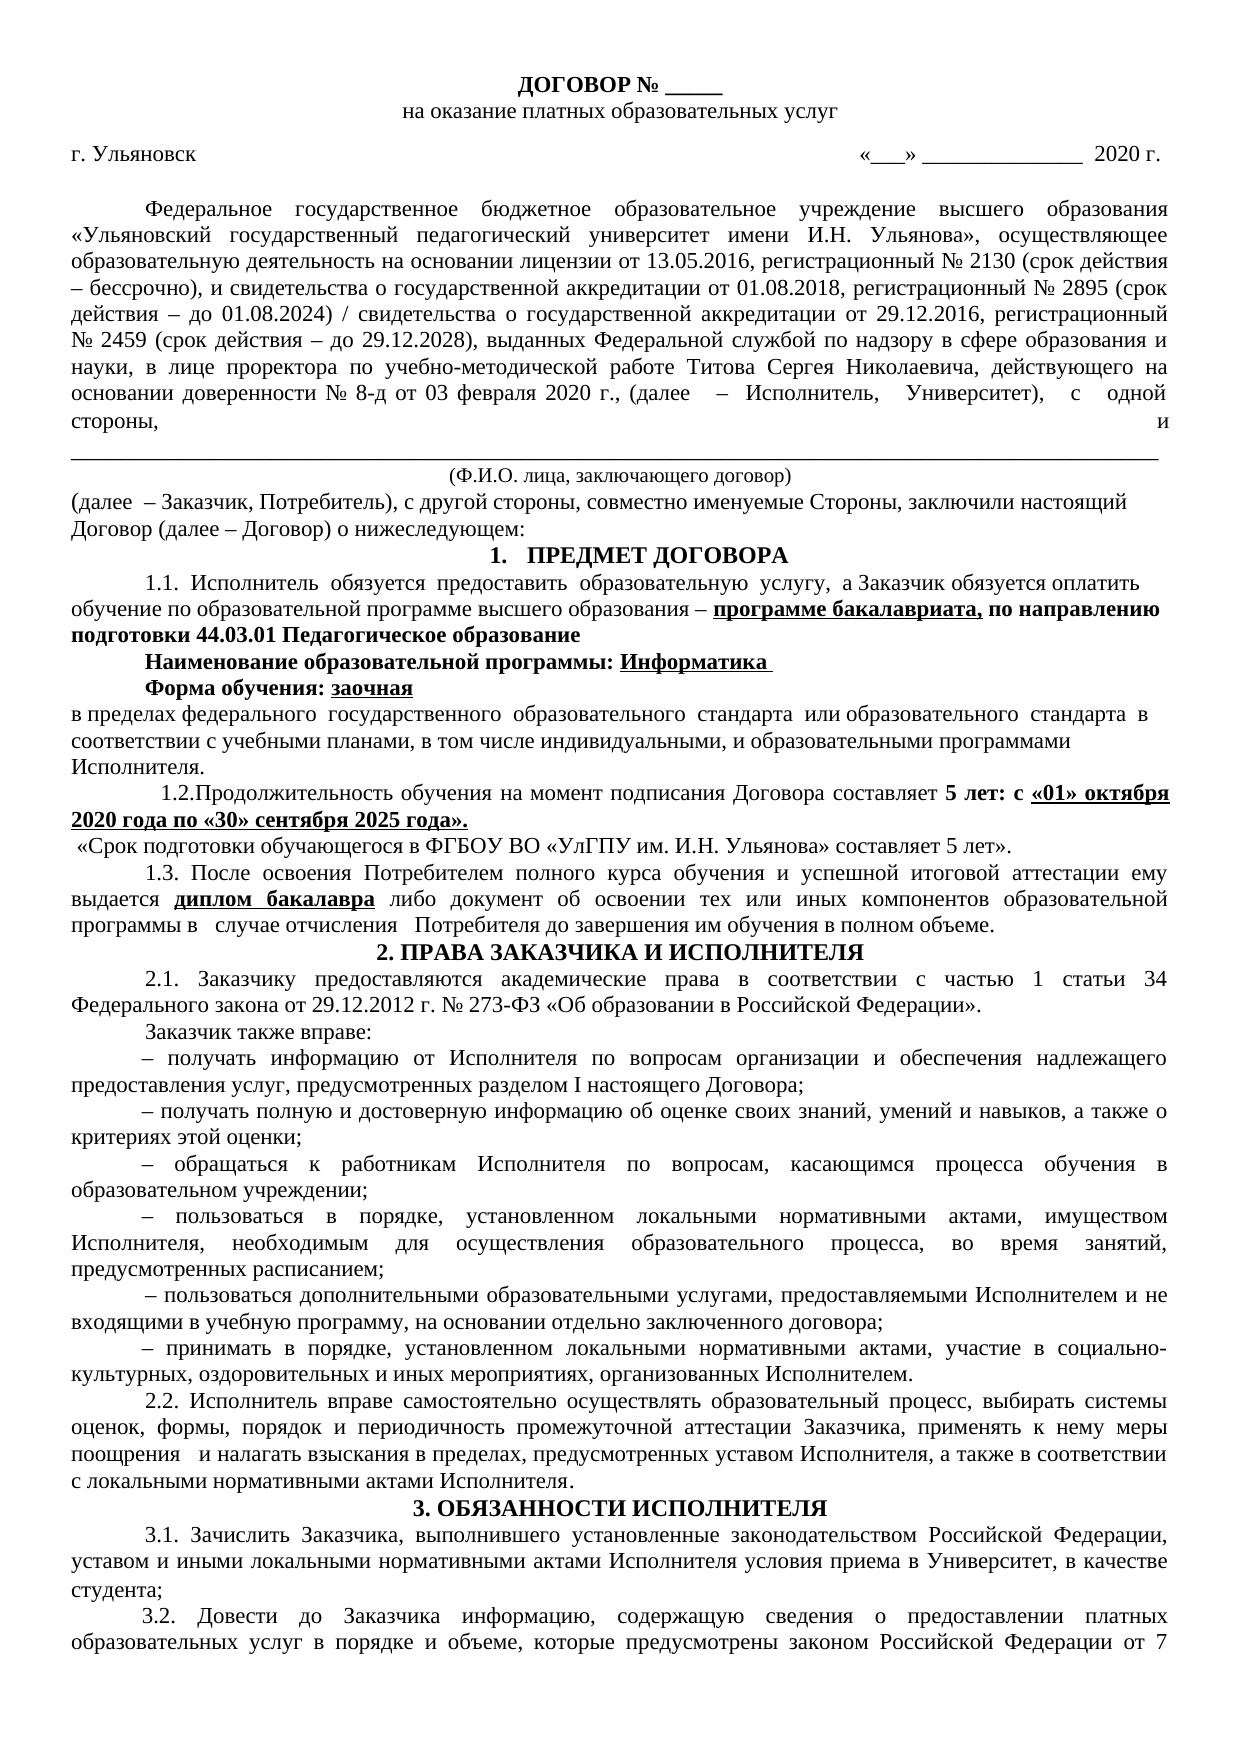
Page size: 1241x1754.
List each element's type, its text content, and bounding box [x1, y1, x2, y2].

text в пределах федерального государственного образовательного стандарта или образовательного стандарта в соответствии с учебными планами, в том числе индивидуальными, и образовательными программами Исполнителя. [71, 700, 1169, 779]
list ПРЕДМЕТ ДОГОВОРА [108, 541, 1169, 569]
text Форма обучения: заочная [71, 674, 1169, 700]
text 1.2.Продолжительность обучения на момент подписания Договора составляет 5 лет: с «01» октября 2020 года по «30» сентября 2025 года». [71, 779, 1169, 832]
text 3. ОБЯЗАННОСТИ ИСПОЛНИТЕЛЯ [71, 1493, 1169, 1521]
text «Срок подготовки обучающегося в ФГБОУ ВО «УлГПУ им. И.Н. Ульянова» составляет 5 лет». [71, 832, 1169, 858]
text 2.2. Исполнитель вправе самостоятельно осуществлять образовательный процесс, выбирать системы оценок, формы, порядок и периодичность промежуточной аттестации Заказчика, применять к нему меры поощрения и налагать взыскания в пределах, предусмотренных уставом Исполнителя, а также в соответствии с локальными нормативными актами Исполнителя. [71, 1387, 1169, 1493]
text – получать информацию от Исполнителя по вопросам организации и обеспечения надлежащего предоставления услуг, предусмотренных разделом I настоящего Договора; [71, 1044, 1169, 1097]
text Наименование образовательной программы: Информатика [71, 648, 1169, 674]
text на оказание платных образовательных услуг [71, 97, 1169, 123]
text (далее – Заказчик, Потребитель), с другой стороны, совместно именуемые Стороны, заключили настоящий Договор (далее – Договор) о нижеследующем: [71, 487, 1169, 541]
text 1.1. Исполнитель обязуется предоставить образовательную услугу, а Заказчик обязуется оплатить обучение по образовательной программе высшего образования – программе бакалавриата, по направлению подготовки 44.03.01 Педагогическое образование [71, 569, 1169, 648]
text – получать полную и достоверную информацию об оценке своих знаний, умений и навыков, а также о критериях этой оценки; [71, 1097, 1169, 1150]
text 1.3. После освоения Потребителем полного курса обучения и успешной итоговой аттестации ему выдается диплом бакалавра либо документ об освоении тех или иных компонентов образовательной программы в случае отчисления Потребителя до завершения им обучения в полном объеме. [71, 858, 1169, 938]
text г. Ульяновск «___» ______________ 2020 г. [71, 140, 1169, 167]
text – пользоваться дополнительными образовательными услугами, предоставляемыми Исполнителем и не входящими в учебную программу, на основании отдельно заключенного договора; [71, 1281, 1169, 1334]
text ДОГОВОР № _____ [71, 71, 1169, 97]
text Заказчик также вправе: [71, 1018, 1169, 1044]
text 3.1. Зачислить Заказчика, выполнившего установленные законодательством Российской Федерации, уставом и иными локальными нормативными актами Исполнителя условия приема в Университет, в качестве студента; [71, 1521, 1169, 1602]
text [71, 1602, 1169, 1655]
text – пользоваться в порядке, установленном локальными нормативными актами, имуществом Исполнителя, необходимым для осуществления образовательного процесса, во время занятий, предусмотренных расписанием; [71, 1202, 1169, 1281]
text 2.1. Заказчику предоставляются академические права в соответствии с частью 1 статьи 34 Федерального закона от 29.12.2012 г. № 273-ФЗ «Об образовании в Российской Федерации». [71, 965, 1169, 1018]
text (Ф.И.О. лица, заключающего договор) [71, 463, 1169, 487]
text – принимать в порядке, установленном локальными нормативными актами, участие в социально-культурных, оздоровительных и иных мероприятиях, организованных Исполнителем. [71, 1334, 1169, 1387]
text Федеральное государственное бюджетное образовательное учреждение высшего образования «Ульяновский государственный педагогический университет имени И.Н. Ульянова», осуществляющее образовательную деятельность на основании лицензии от 13.05.2016, регистрационный № 2130 (срок действия – бессрочно), и свидетельства о государственной аккредитации от 01.08.2018, регистрационный № 2895 (срок действия – до 01.08.2024) / свидетельства о государственной аккредитации от 29.12.2016, регистрационный № 2459 (срок действия – до 29.12.2028), выданных Федеральной службой по надзору в сфере образования и науки, в лице проректора по учебно-методической работе Титова Сергея Николаевича, действующего на основании доверенности № 8-д от 03 февраля 2020 г., (далее – Исполнитель, Университет), с одной стороны, и _______________________________________________________________________________________ [71, 195, 1169, 463]
text – обращаться к работникам Исполнителя по вопросам, касающимся процесса обучения в образовательном учреждении; [71, 1150, 1169, 1202]
text 2. ПРАВА ЗАКАЗЧИКА И ИСПОЛНИТЕЛЯ [71, 938, 1169, 965]
